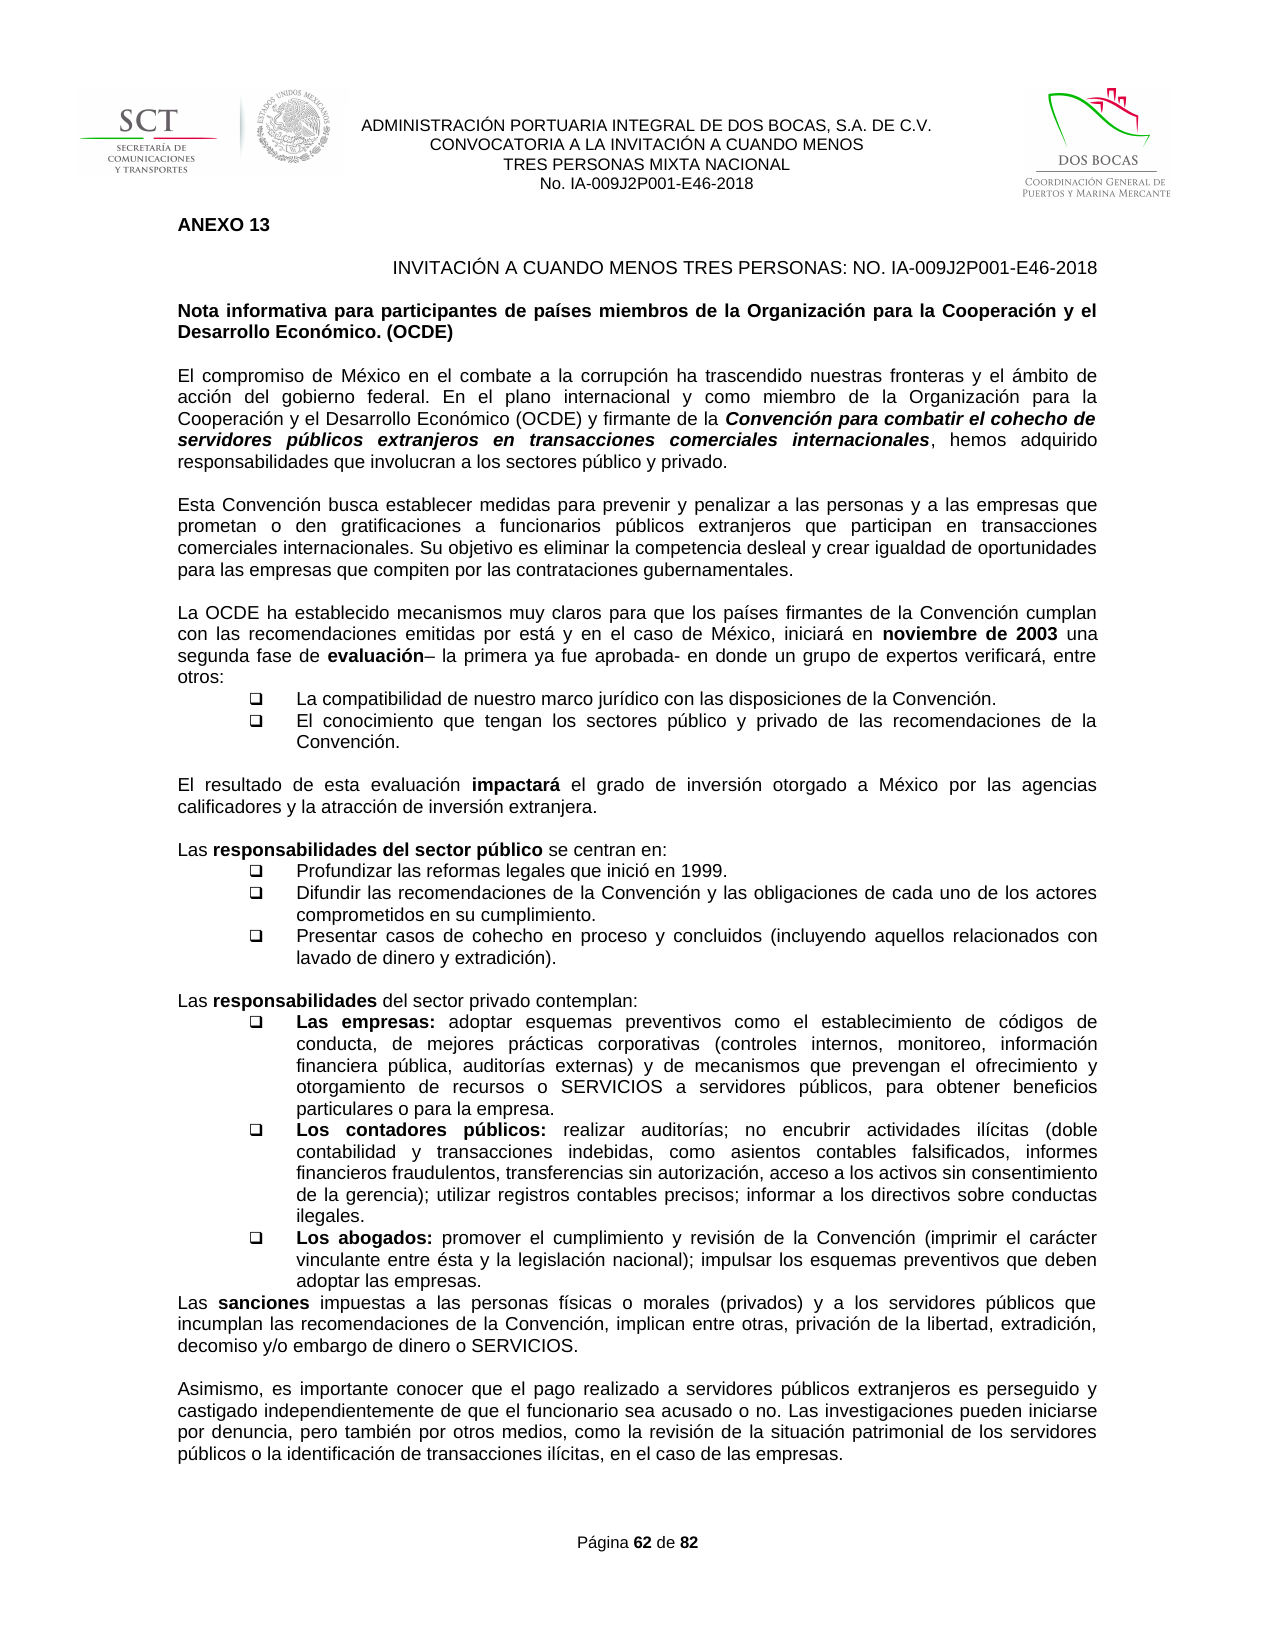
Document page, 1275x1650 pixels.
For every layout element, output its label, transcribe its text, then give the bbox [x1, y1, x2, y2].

text Las responsabilidades del sector público se centran en: [177, 839, 1098, 860]
picture [76, 88, 350, 177]
list Difundir las recomendaciones de la Convención y las obligaciones de cada uno de los actores comprometidos en su cumplimiento. [248, 882, 1098, 925]
picture [1022, 88, 1171, 199]
text Asimismo, es importante conocer que el pago realizado a servidores públicos extranjeros es perseguido y castigado independientemente de que el funcionario sea acusado o no. Las investigaciones pueden iniciarse por denuncia, pero también por otros medios, como la revisión de la situación patrimonial de los servidores públicos o la identificación de transacciones ilícitas, en el caso de las empresas. [177, 1378, 1098, 1464]
text Esta Convención busca establecer medidas para prevenir y penalizar a las personas y a las empresas que prometan o den gratificaciones a funcionarios públicos extranjeros que participan en transacciones comerciales internacionales. Su objetivo es eliminar la competencia desleal y crear igualdad de oportunidades para las empresas que compiten por las contrataciones gubernamentales. [177, 494, 1098, 580]
list El conocimiento que tengan los sectores público y privado de las recomendaciones de la Convención. [248, 709, 1098, 752]
text INVITACIÓN A CUANDO MENOS TRES PERSONAS: NO. IA-009J2P001-E46-2018 [177, 257, 1098, 278]
text El compromiso de México en el combate a la corrupción ha trascendido nuestras fronteras y el ámbito de acción del gobierno federal. En el plano internacional y como miembro de la Organización para la Cooperación y el Desarrollo Económico (OCDE) y firmante de la Convención para combatir el cohecho de servidores públicos extranjeros en transacciones comerciales internacionales, hemos adquirido responsabilidades que involucran a los sectores público y privado. [177, 364, 1098, 472]
list Profundizar las reformas legales que inició en 1999. [248, 860, 1098, 882]
text El resultado de esta evaluación impactará el grado de inversión otorgado a México por las agencias calificadores y la atracción de inversión extranjera. [177, 774, 1098, 817]
text Las responsabilidades del sector privado contemplan: [177, 990, 1098, 1011]
list Los abogados: promover el cumplimiento y revisión de la Convención (imprimir el carácter vinculante entre ésta y la legislación nacional); impulsar los esquemas preventivos que deben adoptar las empresas. [248, 1227, 1098, 1292]
text La OCDE ha establecido mecanismos muy claros para que los países firmantes de la Convención cumplan con las recomendaciones emitidas por está y en el caso de México, iniciará en noviembre de 2003 una segunda fase de evaluación– la primera ya fue aprobada- en donde un grupo de expertos verificará, entre otros: [177, 602, 1098, 688]
list Las empresas: adoptar esquemas preventivos como el establecimiento de códigos de conducta, de mejores prácticas corporativas (controles internos, monitoreo, información financiera pública, auditorías externas) y de mecanismos que prevengan el ofrecimiento y otorgamiento de recursos o SERVICIOS a servidores públicos, para obtener beneficios particulares o para la empresa. [248, 1011, 1098, 1119]
list La compatibilidad de nuestro marco jurídico con las disposiciones de la Convención. [248, 688, 1098, 709]
list Presentar casos de cohecho en proceso y concluidos (incluyendo aquellos relacionados con lavado de dinero y extradición). [248, 925, 1098, 968]
list Los contadores públicos: realizar auditorías; no encubrir actividades ilícitas (doble contabilidad y transacciones indebidas, como asientos contables falsificados, informes financieros fraudulentos, transferencias sin autorización, acceso a los activos sin consentimiento de la gerencia); utilizar registros contables precisos; informar a los directivos sobre conductas ilegales. [248, 1119, 1098, 1227]
text Nota informativa para participantes de países miembros de la Organización para la Cooperación y el Desarrollo Económico. (OCDE) [177, 300, 1098, 343]
text Las sanciones impuestas a las personas físicas o morales (privados) y a los servidores públicos que incumplan las recomendaciones de la Convención, implican entre otras, privación de la libertad, extradición, decomiso y/o embargo de dinero o SERVICIOS. [177, 1292, 1098, 1356]
